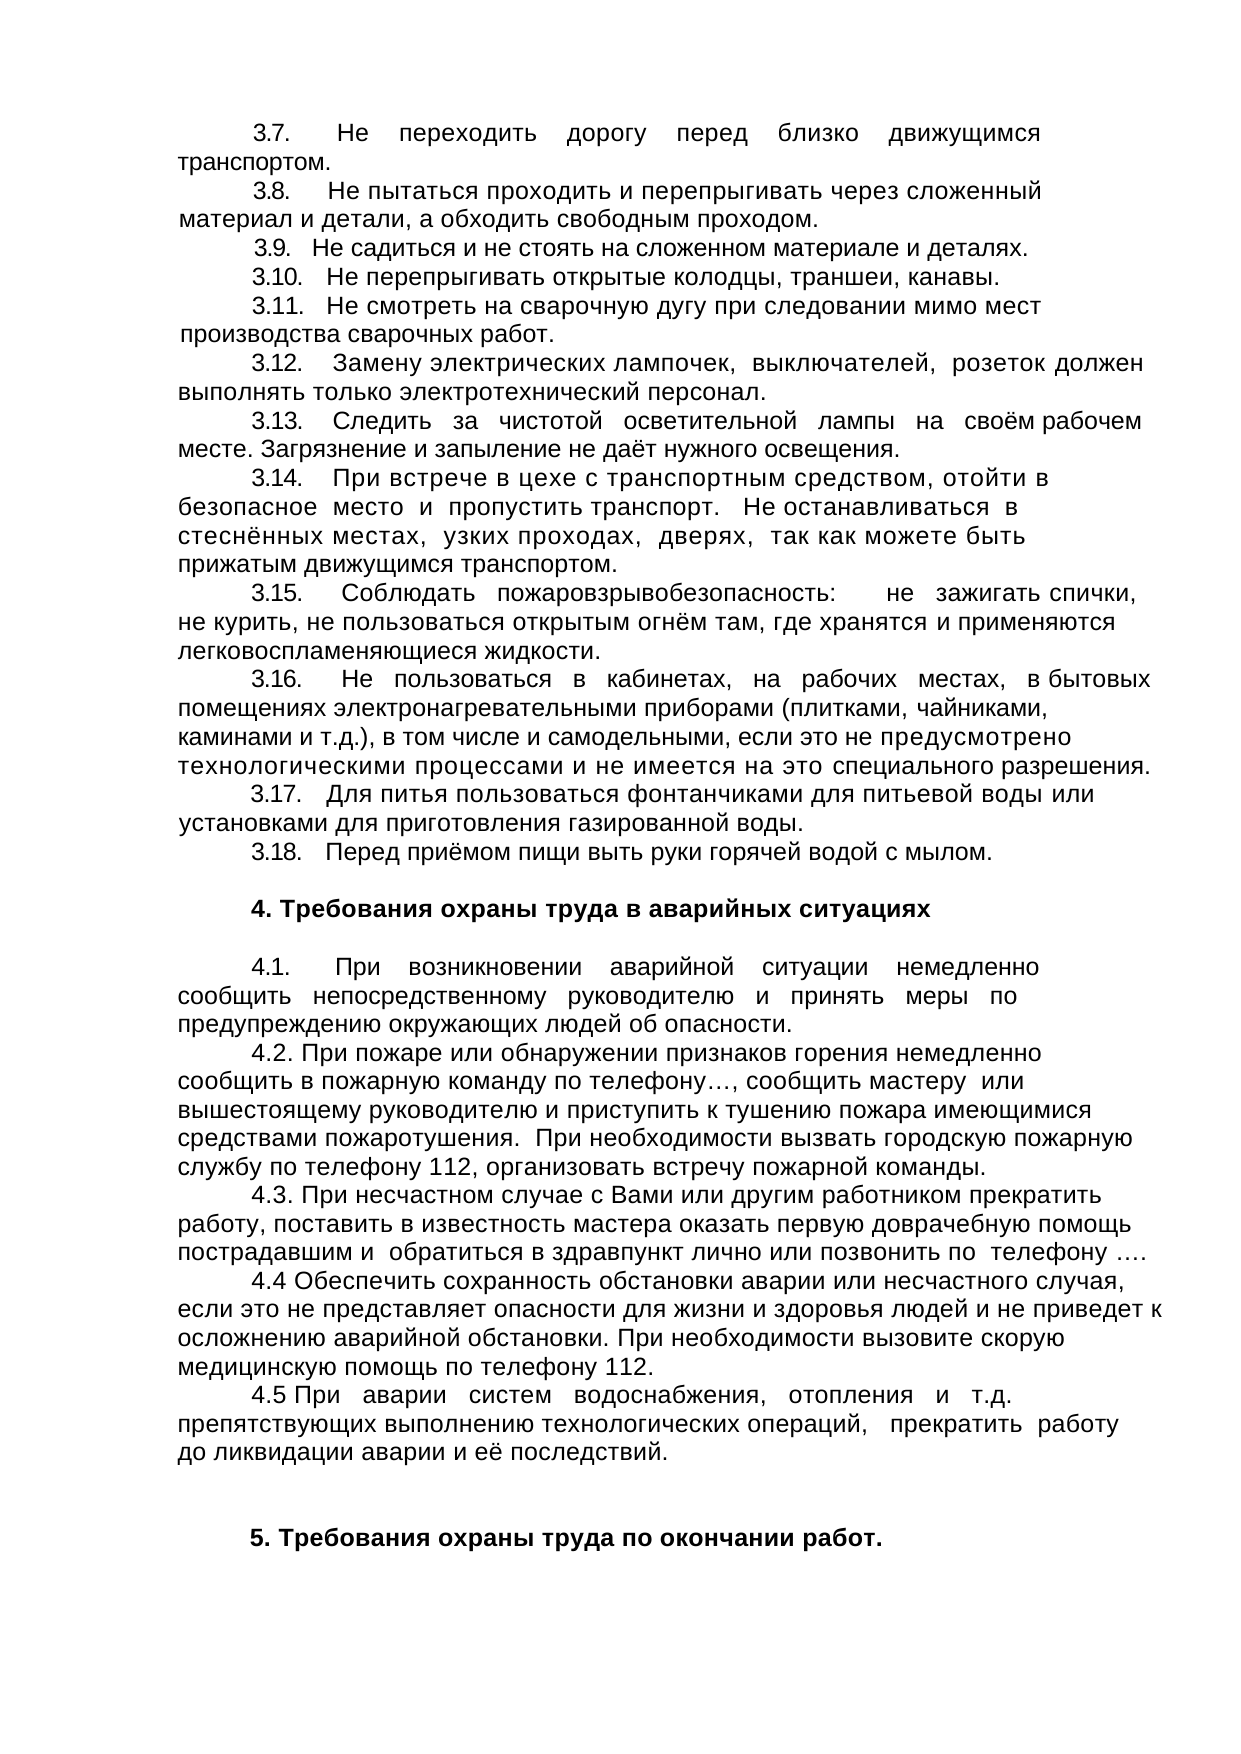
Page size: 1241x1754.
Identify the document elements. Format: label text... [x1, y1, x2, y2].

list Замену электрических лампочек, выключателей, розеток должен выполнять только электротехнический персонал. [178, 348, 1152, 406]
text 3.8. Не пытаться проходить и перепрыгивать через сложенный материал и детали, а обходить свободным проходом. [179, 176, 1152, 233]
list При встрече в цехе с транспортным средством, отойти в безопасное место и пропустить транспорт. Не останавливаться в стеснённых местах, узких проходах, дверях, так как можете быть прижатым движущимся транспортом. [178, 463, 1152, 578]
text 4. Требования охраны труда в аварийных ситуациях [251, 894, 1152, 923]
list При возникновении аварийной ситуации немедленно сообщить непосредственному руководителю и принять меры по предупреждению окружающих людей об опасности. [177, 952, 1152, 1038]
list Соблюдать пожаровзрывобезопасность: не зажигать спички, не курить, не пользоваться открытым огнём там, где хранятся и применяются легковоспламеняющиеся жидкости. [178, 578, 1152, 664]
text 4.2. При пожаре или обнаружении признаков горения немедленно сообщить в пожарную команду по телефону…, сообщить мастеру или вышестоящему руководителю и приступить к тушению пожара имеющимися средствами пожаротушения. При необходимости вызвать городскую пожарную службу по телефону 112, организовать встречу пожарной команды. [177, 1038, 1152, 1181]
text 4.4 Обеспечить сохранность обстановки аварии или несчастного случая, если это не представляет опасности для жизни и здоровья людей и не приведет к осложнению аварийной обстановки. При необходимости вызовите скорую медицинскую помощь по телефону 112. [177, 1266, 1167, 1381]
list Следить за чистотой осветительной лампы на своём рабочем месте. Загрязнение и запыление не даёт нужного освещения. [178, 406, 1152, 463]
list Не перепрыгивать открытые колодцы, траншеи, канавы. [252, 262, 1152, 291]
text 3.18. Перед приёмом пищи выть руки горячей водой с мылом. [251, 837, 1152, 894]
list Не пользоваться в кабинетах, на рабочих местах, в бытовых помещениях электронагревательными приборами (плитками, чайниками, каминами и т.д.), в том числе и самодельными, если это не предусмотрено технологическими процессами и не имеется на это специального разрешения. [178, 664, 1152, 779]
list Не смотреть на сварочную дугу при следовании мимо мест производства сварочных работ. [180, 291, 1152, 348]
text 3.9. Не садиться и не стоять на сложенном материале и деталях. [254, 233, 1152, 262]
text 4.3. При несчастном случае с Вами или другим работником прекратить работу, поставить в известность мастера оказать первую доврачебную помощь пострадавшим и обратиться в здравпункт лично или позвонить по телефону …. [177, 1181, 1167, 1266]
text 4.5 При аварии систем водоснабжения, отопления и т.д. препятствующих выполнению технологических операций, прекратить работу до ликвидации аварии и её последствий. [177, 1381, 1152, 1466]
text 3.17. Для питья пользоваться фонтанчиками для питьевой воды или установками для приготовления газированной воды. [179, 779, 1152, 837]
list Не переходить дорогу перед близко движущимся транспортом. [177, 118, 1152, 176]
text 5. Требования охраны труда по окончании работ. [177, 1523, 1167, 1552]
